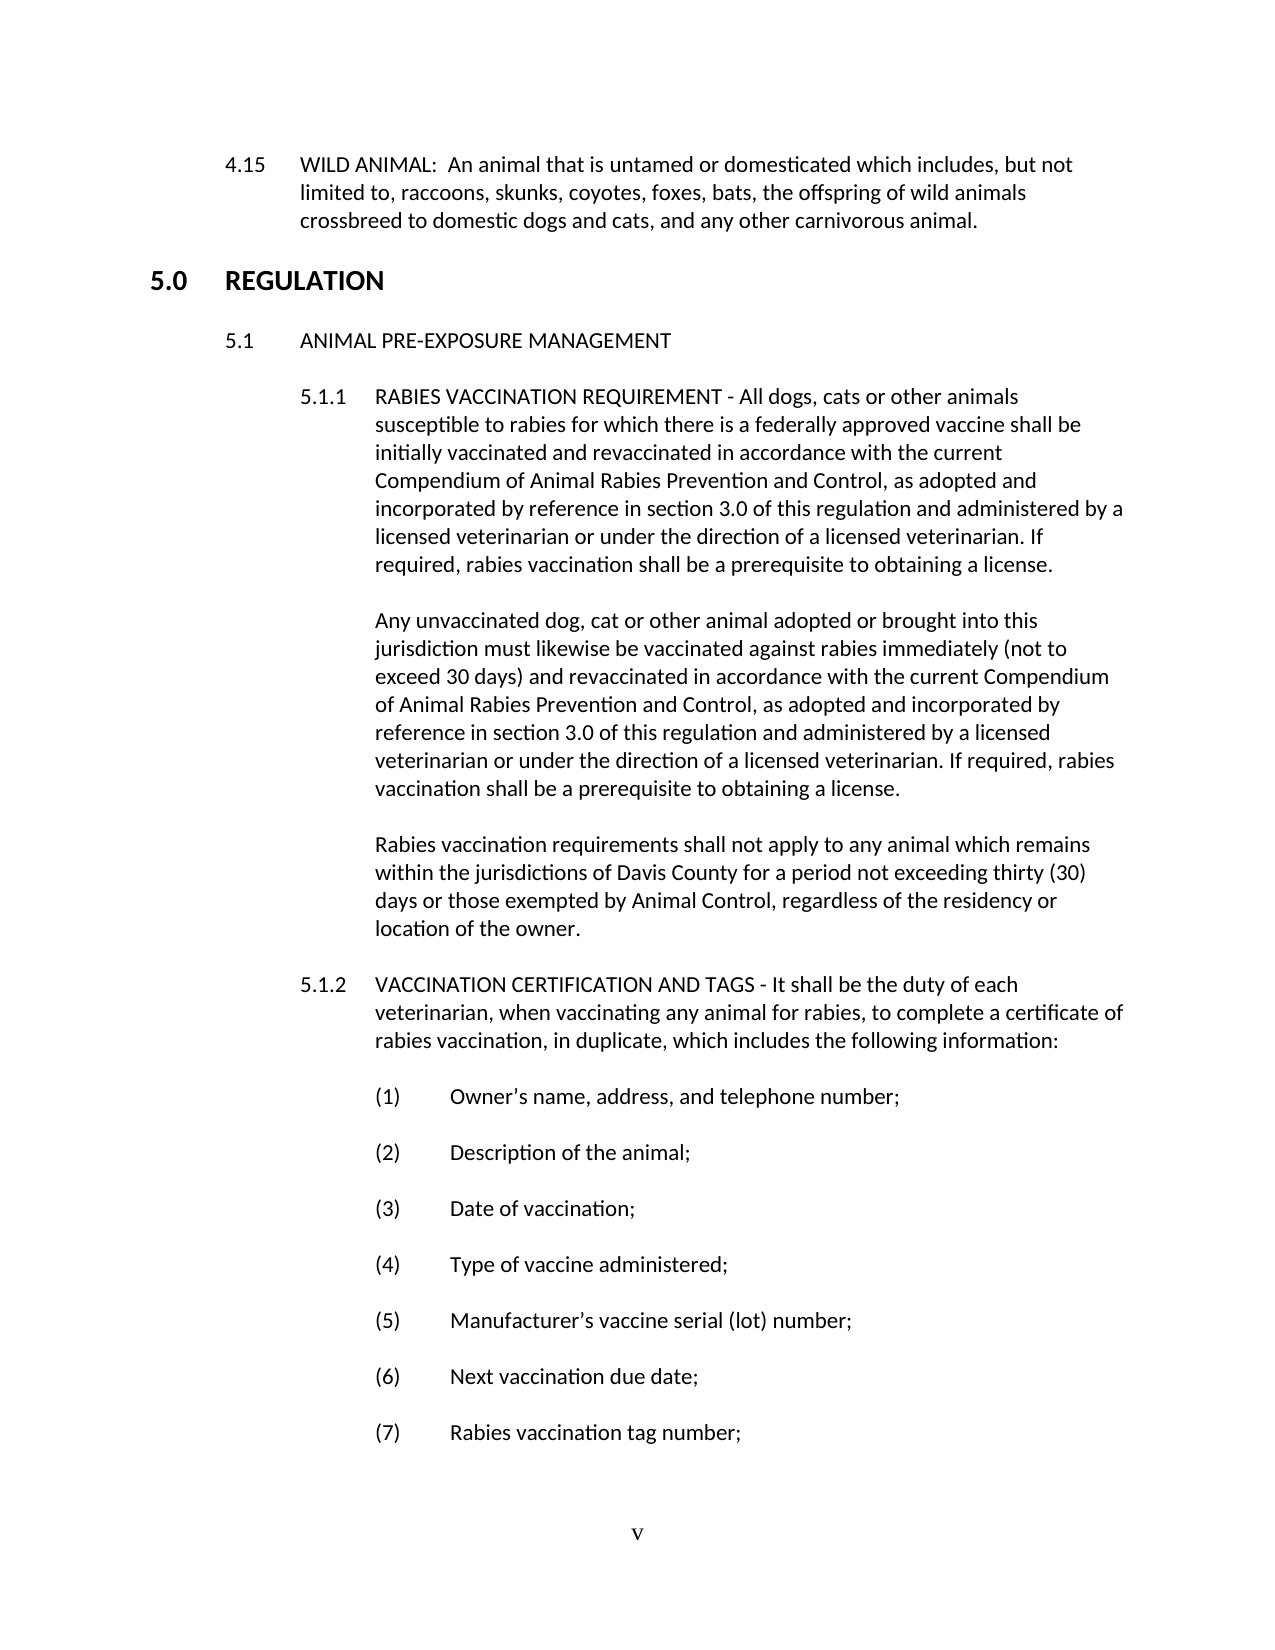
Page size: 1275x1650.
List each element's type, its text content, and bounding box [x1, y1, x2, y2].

subtitle 5.0 REGULATION [150, 262, 1125, 298]
text (2) Description of the animal; [375, 1138, 1125, 1166]
text (1) Owner’s name, address, and telephone number; [375, 1082, 1125, 1110]
text 5.1.2 VACCINATION CERTIFICATION AND TAGS - It shall be the duty of each veterinarian, when vaccinating any animal for rabies, to complete a certificate of rabies vaccination, in duplicate, which includes the following information: [300, 970, 1125, 1054]
text Rabies vaccination requirements shall not apply to any animal which remains within the jurisdictions of Davis County for a period not exceeding thirty (30) days or those exempted by Animal Control, regardless of the residency or location of the owner. [375, 830, 1125, 942]
text (5) Manufacturer’s vaccine serial (lot) number; [375, 1306, 1125, 1334]
subtitle 5.1 ANIMAL PRE-EXPOSURE MANAGEMENT [225, 326, 1125, 354]
text (4) Type of vaccine administered; [375, 1250, 1125, 1278]
text (7) Rabies vaccination tag number; [375, 1418, 1125, 1447]
text Any unvaccinated dog, cat or other animal adopted or brought into this jurisdiction must likewise be vaccinated against rabies immediately (not to exceed 30 days) and revaccinated in accordance with the current Compendium of Animal Rabies Prevention and Control, as adopted and incorporated by reference in section 3.0 of this regulation and administered by a licensed veterinarian or under the direction of a licensed veterinarian. If required, rabies vaccination shall be a prerequisite to obtaining a license. [375, 606, 1125, 802]
text (3) Date of vaccination; [375, 1194, 1125, 1222]
text (6) Next vaccination due date; [375, 1362, 1125, 1391]
text 4.15 WILD ANIMAL: An animal that is untamed or domesticated which includes, but not limited to, raccoons, skunks, coyotes, foxes, bats, the offspring of wild animals crossbreed to domestic dogs and cats, and any other carnivorous animal. [225, 150, 1125, 234]
text 5.1.1 RABIES VACCINATION REQUIREMENT - All dogs, cats or other animals susceptible to rabies for which there is a federally approved vaccine shall be initially vaccinated and revaccinated in accordance with the current Compendium of Animal Rabies Prevention and Control, as adopted and incorporated by reference in section 3.0 of this regulation and administered by a licensed veterinarian or under the direction of a licensed veterinarian. If required, rabies vaccination shall be a prerequisite to obtaining a license. [300, 382, 1125, 578]
